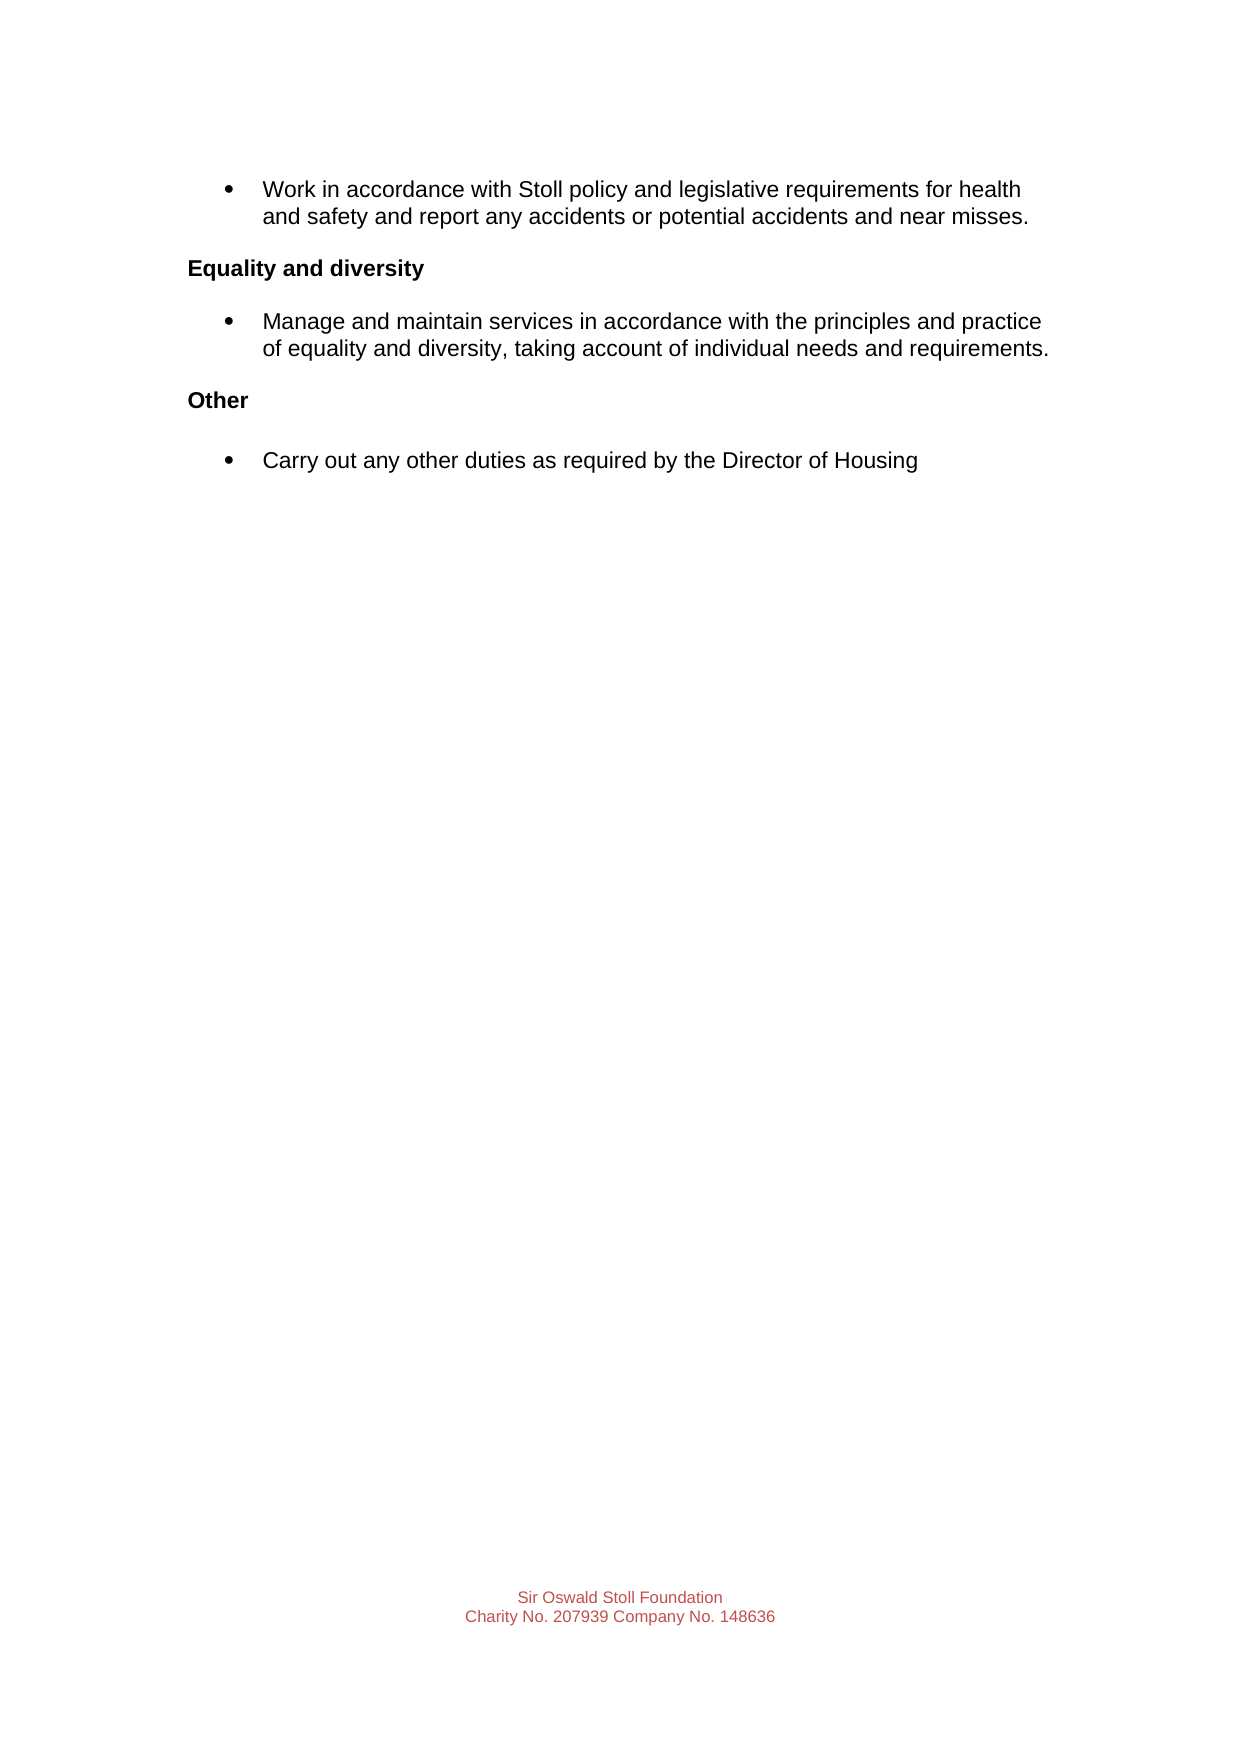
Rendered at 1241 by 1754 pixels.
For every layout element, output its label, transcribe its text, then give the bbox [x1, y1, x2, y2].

text Equality and diversity [187, 255, 1053, 282]
text Other [187, 387, 1053, 413]
list Work in accordance with Stoll policy and legislative requirements for health and safety and report any accidents or potential accidents and near misses. [225, 176, 1053, 229]
list Carry out any other duties as required by the Director of Housing [225, 447, 1053, 473]
list Manage and maintain services in accordance with the principles and practice of equality and diversity, taking account of individual needs and requirements. [225, 308, 1053, 361]
